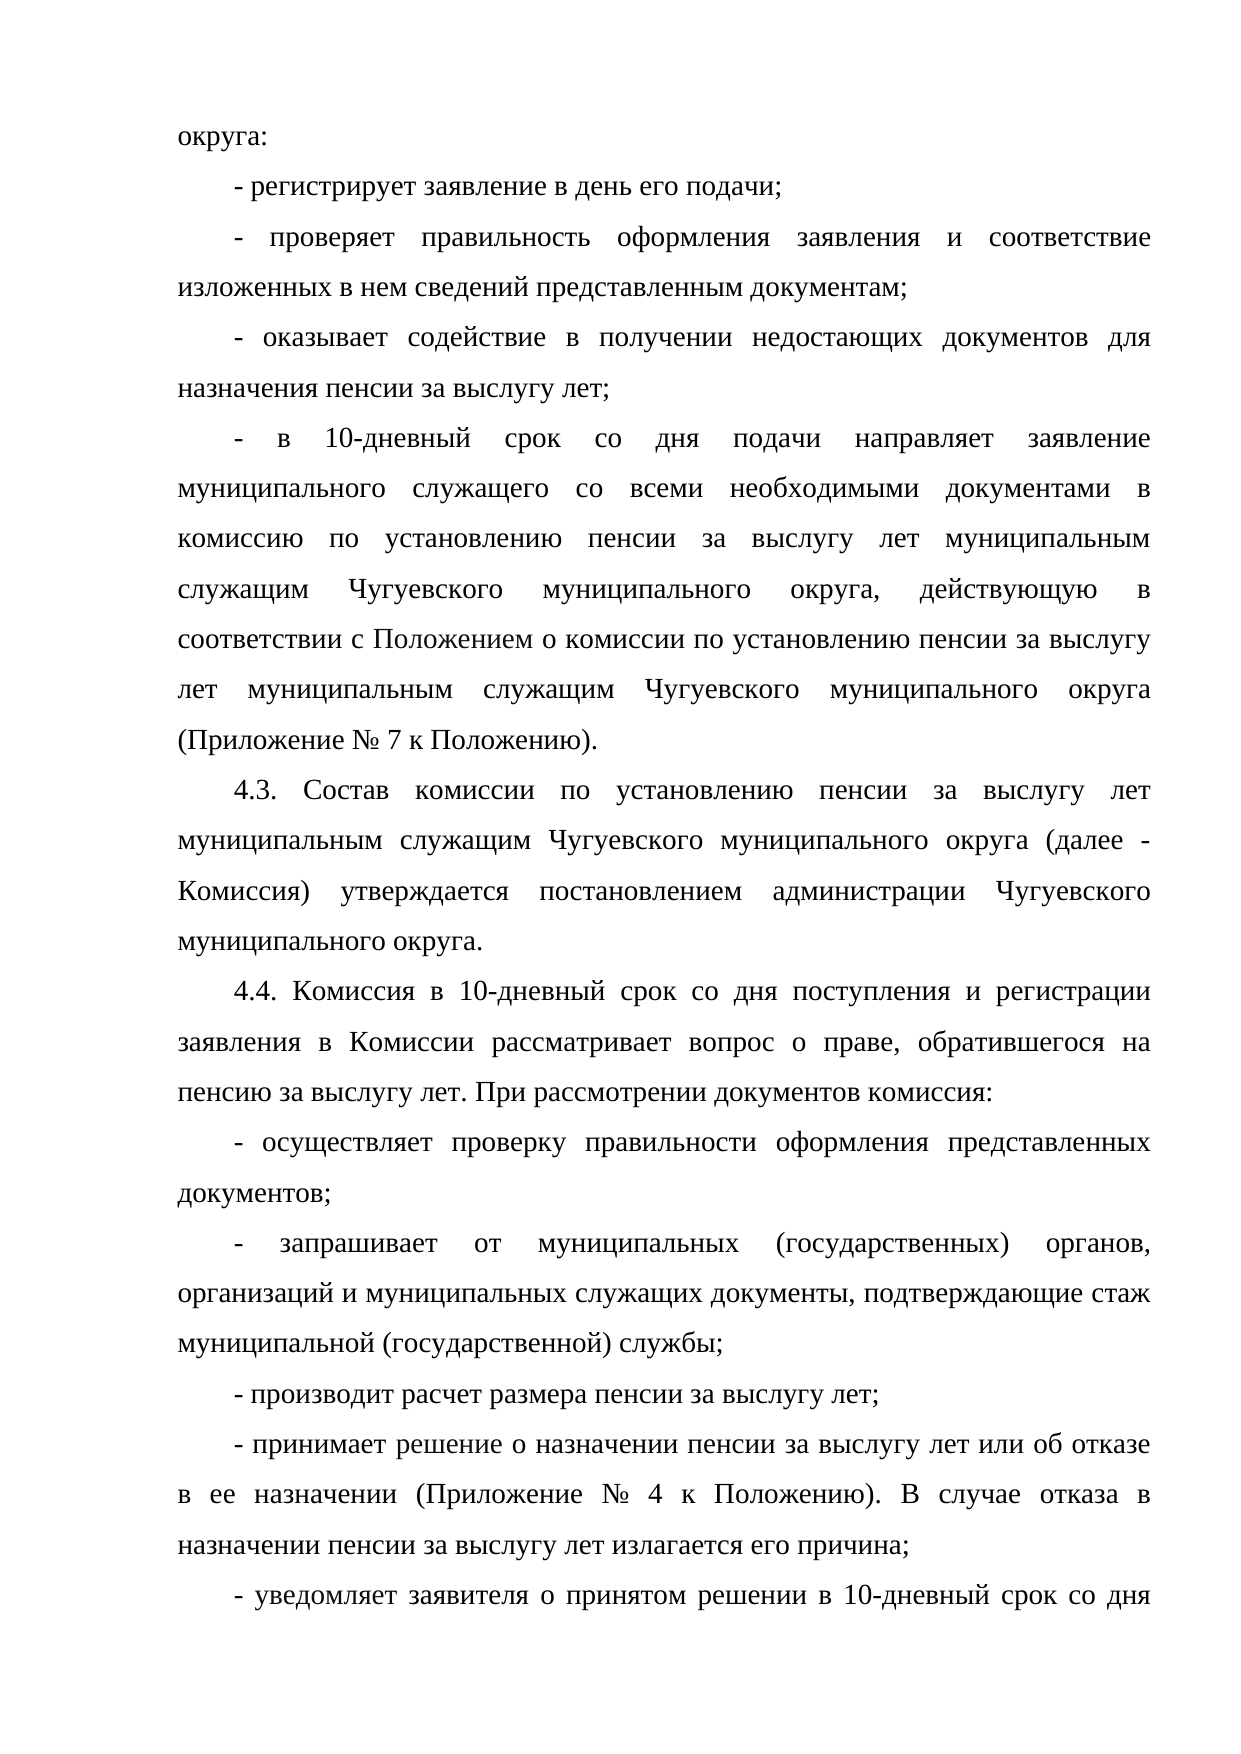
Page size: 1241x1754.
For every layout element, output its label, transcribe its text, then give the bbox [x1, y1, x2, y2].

text - производит расчет размера пенсии за выслугу лет; [177, 1376, 1152, 1409]
text - регистрирует заявление в день его подачи; [177, 168, 1152, 202]
text - проверяет правильность оформления заявления и соответствие изложенных в нем сведений представленным документам; [177, 219, 1152, 303]
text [177, 1577, 1152, 1611]
text 4.3. Состав комиссии по установлению пенсии за выслугу лет муниципальным служащим Чугуевского муниципального округа (далее - Комиссия) утверждается постановлением администрации Чугуевского муниципального округа. [177, 772, 1152, 957]
text 4.4. Комиссия в 10-дневный срок со дня поступления и регистрации заявления в Комиссии рассматривает вопрос о праве, обратившегося на пенсию за выслугу лет. При рассмотрении документов комиссия: [177, 973, 1152, 1108]
text - принимает решение о назначении пенсии за выслугу лет или об отказе в ее назначении (Приложение № 4 к Положению). В случае отказа в назначении пенсии за выслугу лет излагается его причина; [177, 1426, 1152, 1560]
text - в 10-дневный срок со дня подачи направляет заявление муниципального служащего со всеми необходимыми документами в комиссию по установлению пенсии за выслугу лет муниципальным служащим Чугуевского муниципального округа, действующую в соответствии с Положением о комиссии по установлению пенсии за выслугу лет муниципальным служащим Чугуевского муниципального округа (Приложение № 7 к Положению). [177, 420, 1152, 755]
text - осуществляет проверку правильности оформления представленных документов; [177, 1124, 1152, 1208]
text - оказывает содействие в получении недостающих документов для назначения пенсии за выслугу лет; [177, 319, 1152, 403]
text - запрашивает от муниципальных (государственных) органов, организаций и муниципальных служащих документы, подтверждающие стаж муниципальной (государственной) службы; [177, 1225, 1152, 1359]
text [177, 118, 1152, 152]
